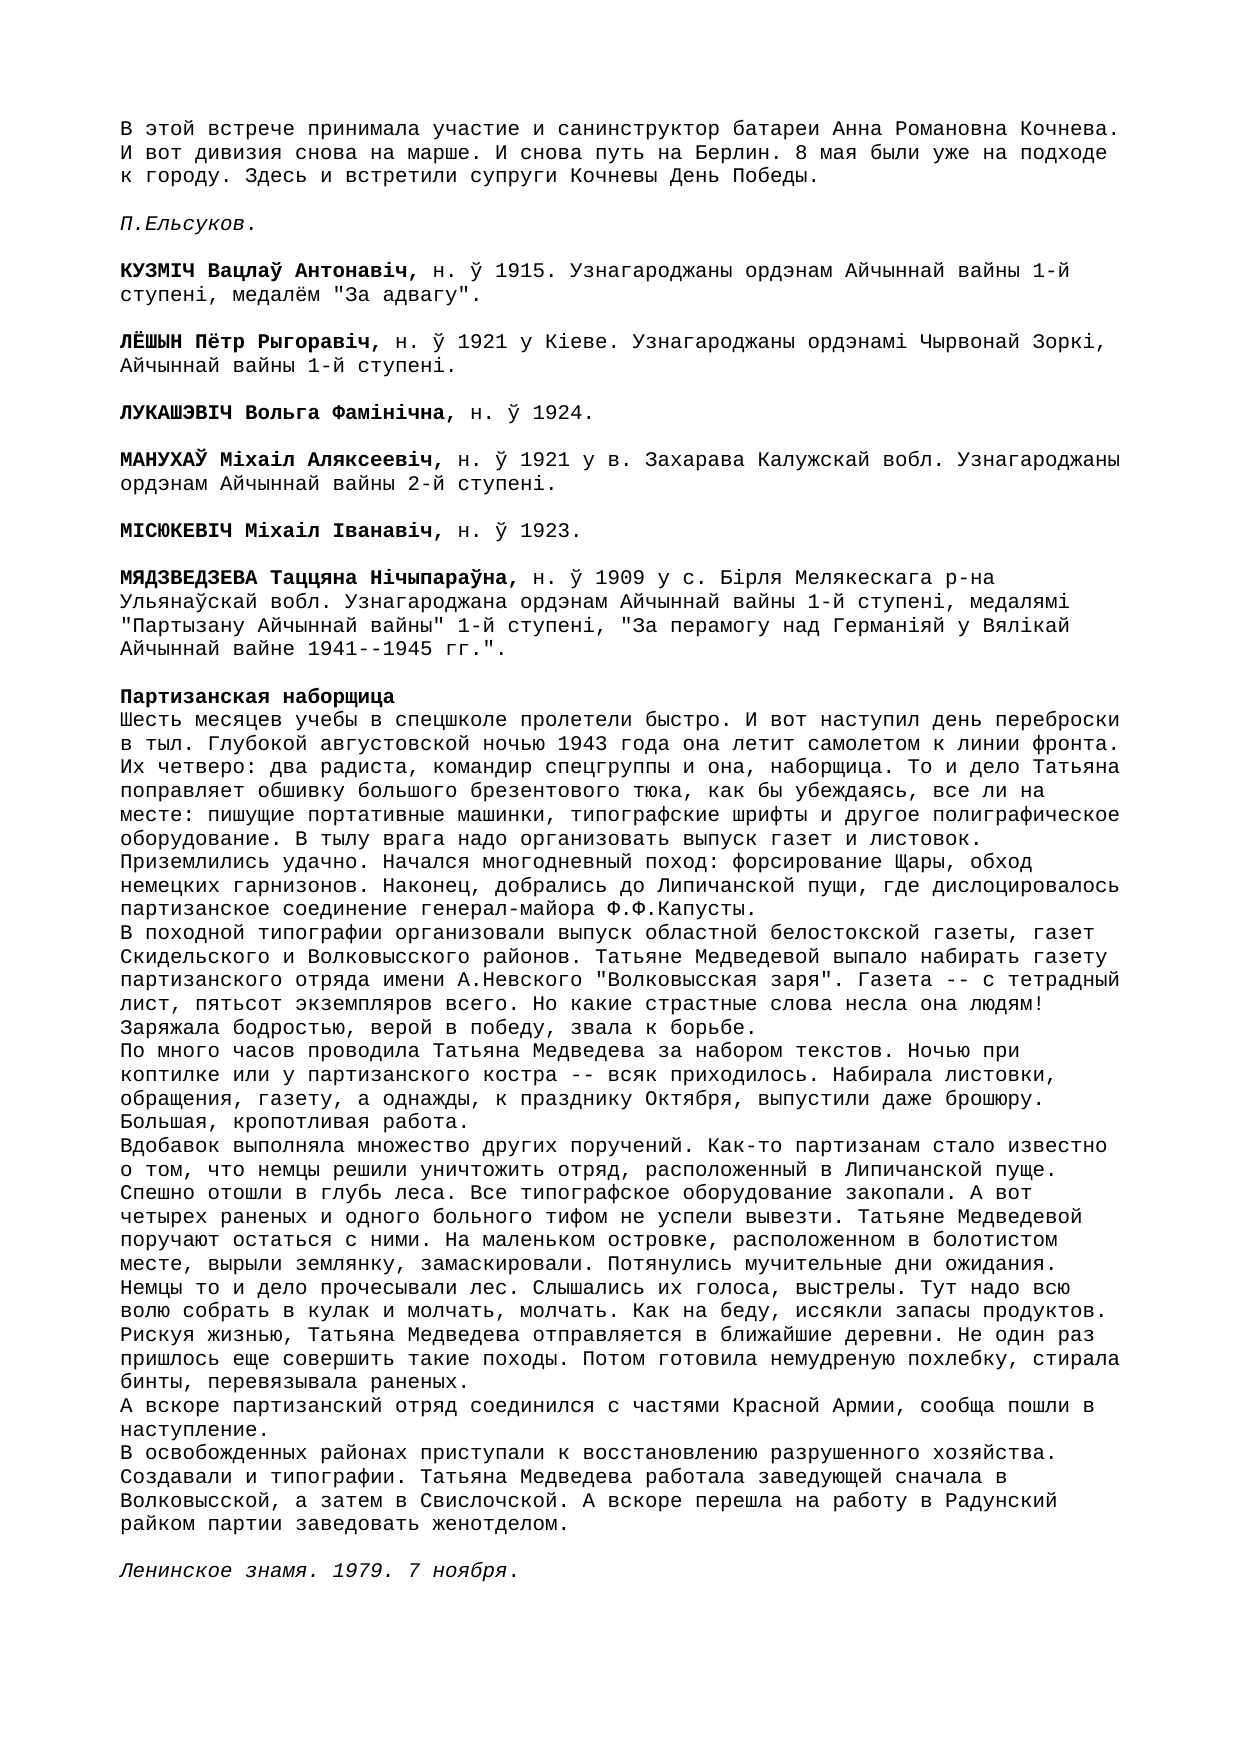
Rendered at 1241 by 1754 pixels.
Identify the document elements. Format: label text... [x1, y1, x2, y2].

text А вскоре партизанский отряд соединился с частями Красной Армии, сообща пошли в наступление. [120, 1395, 1120, 1442]
text Приземлились удачно. Начался многодневный поход: форсирование Щары, обход немецких гарнизонов. Наконец, добрались до Липичанской пущи, где дислоцировалось партизанское соединение генерал-майора Ф.Ф.Капусты. [120, 851, 1120, 922]
text Партизанская наборщица [120, 686, 1120, 709]
text КУЗМIЧ Вацлаў Антонавiч, н. ў 1915. Узнагароджаны ордэнам Айчыннай вайны 1-й ступенi, медалём "За адвагу". [120, 260, 1120, 307]
text В этой встрече принимала участие и санинструктор батареи Анна Романовна Кочнева. [120, 118, 1120, 142]
text ЛЁШЫН Пётр Рыгоравiч, н. ў 1921 у Кiеве. Узнагароджаны ордэнамi Чырвонай Зоркi, Айчыннай вайны 1-й ступенi. [120, 331, 1120, 378]
text МАНУХАЎ Мiхаiл Аляксеевiч, н. ў 1921 у в. Захарава Калужскай вобл. Узнагароджаны ордэнам Айчыннай вайны 2-й ступенi. [120, 449, 1120, 496]
text МIСЮКЕВIЧ Мiхаiл Iванавiч, н. ў 1923. [120, 520, 1120, 544]
text Вдобавок выполняла множество других поручений. Как-то партизанам стало известно о том, что немцы решили уничтожить отряд, расположенный в Липичанской пуще. Спешно отошли в глубь леса. Все типографское оборудование закопали. А вот четырех раненых и одного больного тифом не успели вывезти. Татьяне Медведевой поручают остаться с ними. На маленьком островке, расположенном в болотистом месте, вырыли землянку, замаскировали. Потянулись мучительные дни ожидания. Немцы то и дело прочесывали лес. Слышались их голоса, выстрелы. Тут надо всю волю собрать в кулак и молчать, молчать. Как на беду, иссякли запасы продуктов. Рискуя жизнью, Татьяна Медведева отправляется в ближайшие деревни. Не один раз пришлось еще совершить такие походы. Потом готовила немудреную похлебку, стирала бинты, перевязывала раненых. [120, 1135, 1120, 1395]
text По много часов проводила Татьяна Медведева за набором текстов. Ночью при коптилке или у партизанского костра -- всяк приходилось. Набирала листовки, обращения, газету, а однажды, к празднику Октября, выпустили даже брошюру. Большая, кропотливая работа. [120, 1040, 1120, 1135]
text Шесть месяцев учебы в спецшколе пролетели быстро. И вот наступил день переброски в тыл. Глубокой августовской ночью 1943 года она летит самолетом к линии фронта. Их четверо: два радиста, командир спецгруппы и она, наборщица. То и дело Татьяна поправляет обшивку большого брезентового тюка, как бы убеждаясь, все ли на месте: пишущие портативные машинки, типографские шрифты и другое полиграфическое оборудование. В тылу врага надо организовать выпуск газет и листовок. [120, 709, 1120, 851]
text ЛУКАШЭВIЧ Вольга Фамiнiчна, н. ў 1924. [120, 402, 1120, 426]
text МЯДЗВЕДЗЕВА Таццяна Нiчыпараўна, н. ў 1909 у с. Бiрля Мелякескага р-на Ульянаўскай вобл. Узнагароджана ордэнам Айчыннай вайны 1-й ступенi, медалямi "Партызану Айчыннай вайны" 1-й ступенi, "За перамогу над Германiяй у Вялiкай Айчыннай вайне 1941--1945 гг.". [120, 567, 1120, 662]
text П.Ельсуков. [120, 213, 1120, 236]
text И вот дивизия снова на марше. И снова путь на Берлин. 8 мая были уже на подходе к городу. Здесь и встретили супруги Кочневы День Победы. [120, 142, 1120, 189]
text В освобожденных районах приступали к восстановлению разрушенного хозяйства. Создавали и типографии. Татьяна Медведева работала заведующей сначала в Волковысской, а затем в Свислочской. А вскоре перешла на работу в Радунский райком партии заведовать женотделом. [120, 1442, 1120, 1537]
text В походной типографии организовали выпуск областной белостокской газеты, газет Скидельского и Волковысского районов. Татьяне Медведевой выпало набирать газету партизанского отряда имени А.Невского "Волковысская заря". Газета -- с тетрадный лист, пятьсот экземпляров всего. Но какие страстные слова несла она людям! Заряжала бодростью, верой в победу, звала к борьбе. [120, 922, 1120, 1040]
text Ленинское знамя. 1979. 7 ноября. [120, 1561, 1120, 1584]
